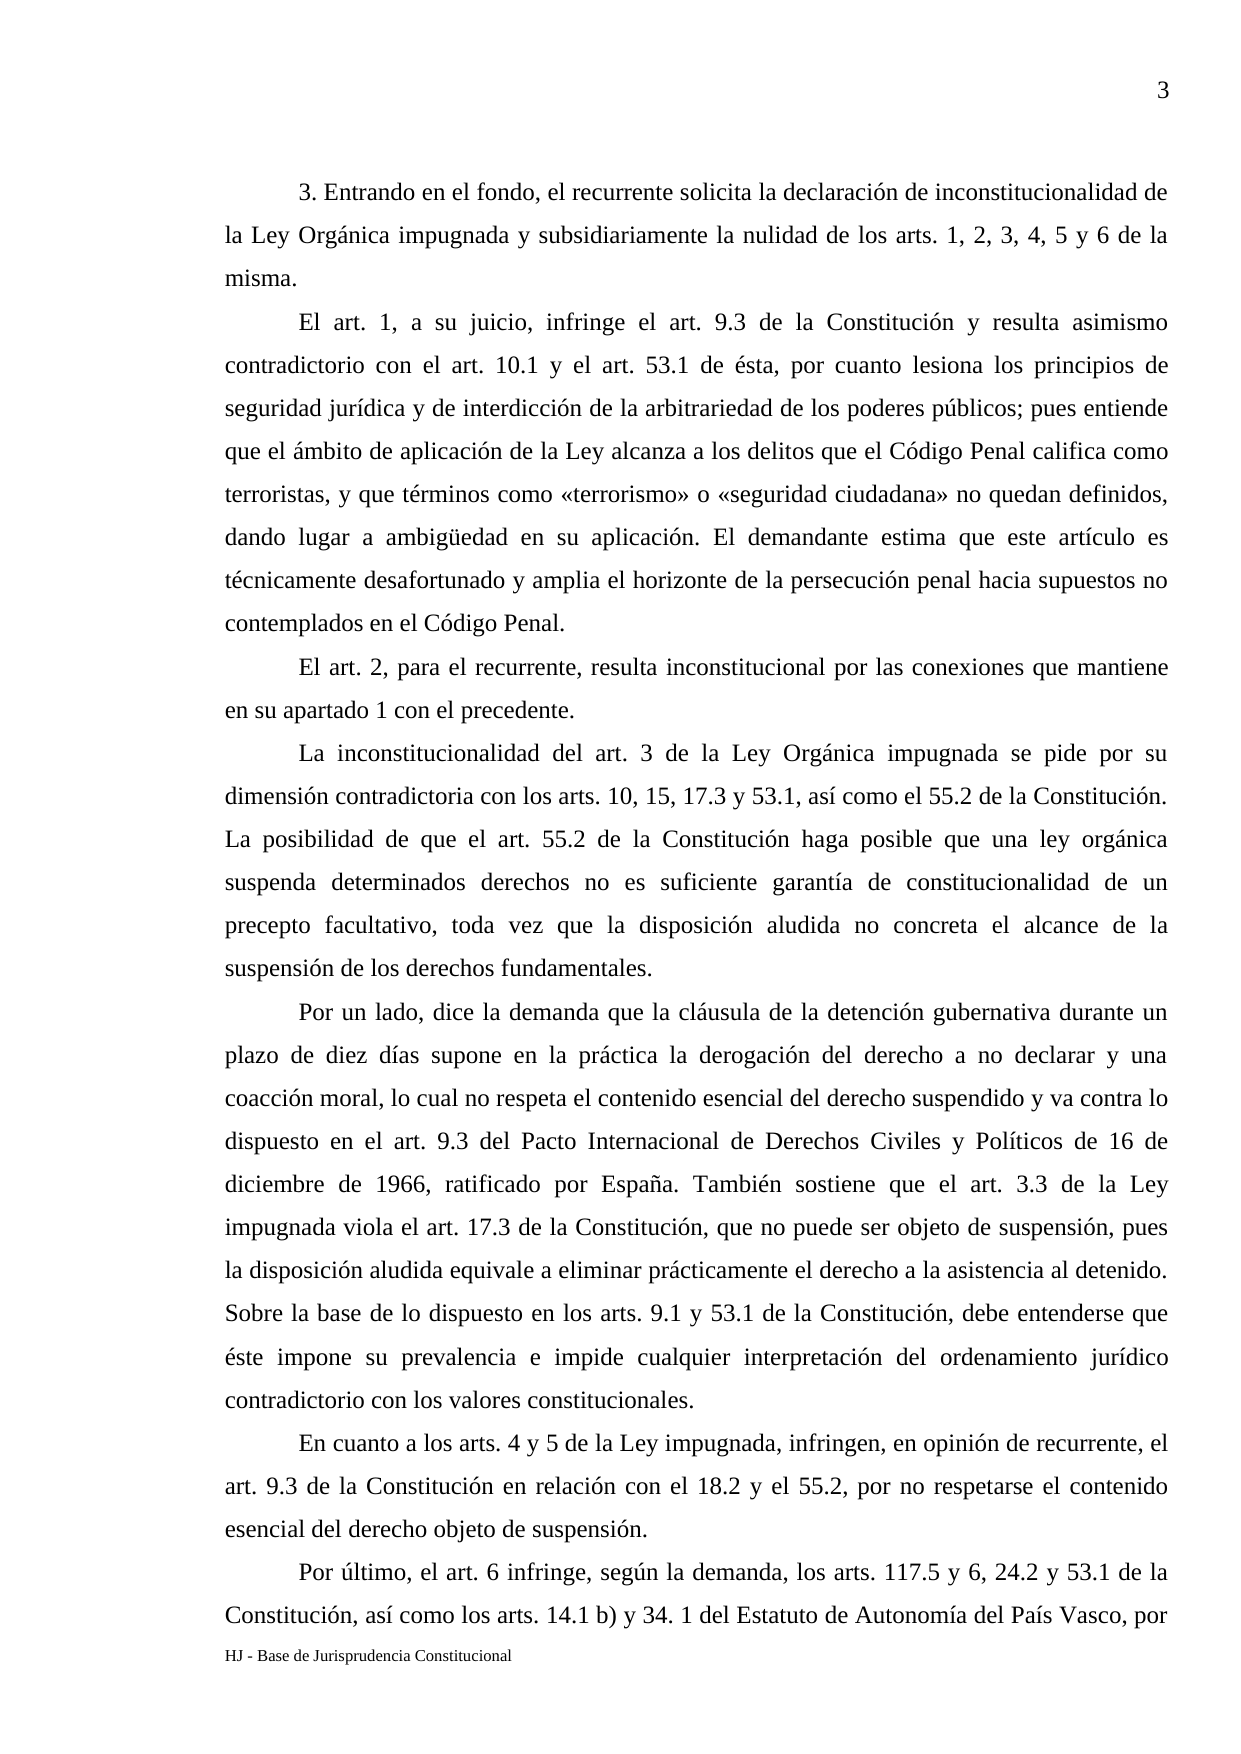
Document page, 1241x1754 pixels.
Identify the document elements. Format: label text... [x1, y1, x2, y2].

text En cuanto a los arts. 4 y 5 de la Ley impugnada, infringen, en opinión de recurrente, el art. 9.3 de la Constitución en relación con el 18.2 y el 55.2, por no respetarse el contenido esencial del derecho objeto de suspensión. [224, 1428, 1169, 1543]
text La inconstitucionalidad del art. 3 de la Ley Orgánica impugnada se pide por su dimensión contradictoria con los arts. 10, 15, 17.3 y 53.1, así como el 55.2 de la Constitución. La posibilidad de que el art. 55.2 de la Constitución haga posible que una ley orgánica suspenda determinados derechos no es suficiente garantía de constitucionalidad de un precepto facultativo, toda vez que la disposición aludida no concreta el alcance de la suspensión de los derechos fundamentales. [224, 738, 1169, 982]
text El art. 2, para el recurrente, resulta inconstitucional por las conexiones que mantiene en su apartado 1 con el precedente. [224, 652, 1169, 723]
text 3. Entrando en el fondo, el recurrente solicita la declaración de inconstitucionalidad de la Ley Orgánica impugnada y subsidiariamente la nulidad de los arts. 1, 2, 3, 4, 5 y 6 de la misma. [224, 177, 1169, 292]
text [224, 1557, 1169, 1629]
text El art. 1, a su juicio, infringe el art. 9.3 de la Constitución y resulta asimismo contradictorio con el art. 10.1 y el art. 53.1 de ésta, por cuanto lesiona los principios de seguridad jurídica y de interdicción de la arbitrariedad de los poderes públicos; pues entiende que el ámbito de aplicación de la Ley alcanza a los delitos que el Código Penal califica como terroristas, y que términos como «terrorismo» o «seguridad ciudadana» no quedan definidos, dando lugar a ambigüedad en su aplicación. El demandante estima que este artículo es técnicamente desafortunado y amplia el horizonte de la persecución penal hacia supuestos no contemplados en el Código Penal. [224, 307, 1169, 637]
text Por un lado, dice la demanda que la cláusula de la detención gubernativa durante un plazo de diez días supone en la práctica la derogación del derecho a no declarar y una coacción moral, lo cual no respeta el contenido esencial del derecho suspendido y va contra lo dispuesto en el art. 9.3 del Pacto Internacional de Derechos Civiles y Políticos de 16 de diciembre de 1966, ratificado por España. También sostiene que el art. 3.3 de la Ley impugnada viola el art. 17.3 de la Constitución, que no puede ser objeto de suspensión, pues la disposición aludida equivale a eliminar prácticamente el derecho a la asistencia al detenido. Sobre la base de lo dispuesto en los arts. 9.1 y 53.1 de la Constitución, debe entenderse que éste impone su prevalencia e impide cualquier interpretación del ordenamiento jurídico contradictorio con los valores constitucionales. [224, 997, 1169, 1413]
